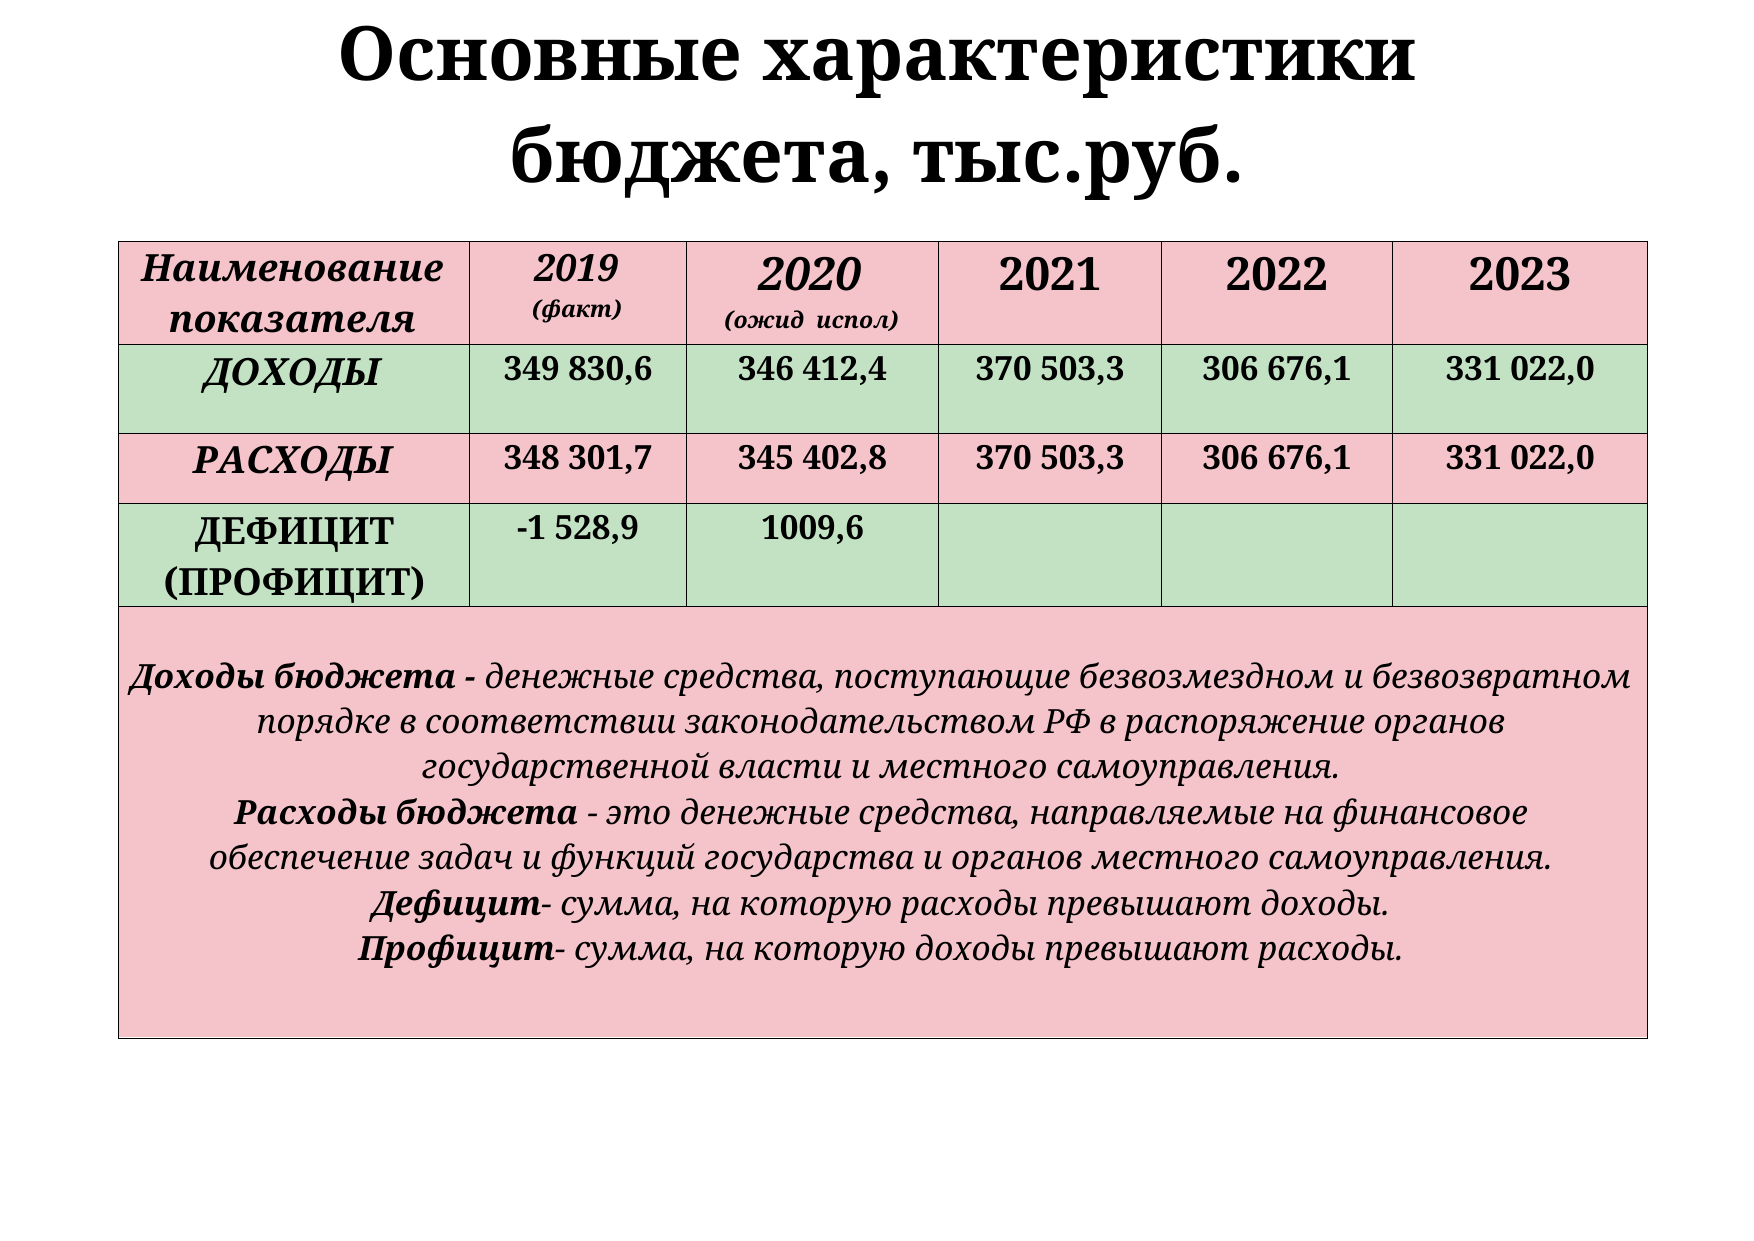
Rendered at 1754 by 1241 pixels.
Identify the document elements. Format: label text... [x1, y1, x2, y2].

table_cell [1162, 504, 1392, 606]
table_cell 346 412,4 [687, 345, 938, 433]
table_cell 331 022,0 [1393, 434, 1647, 503]
table_cell 331 022,0 [1393, 345, 1647, 433]
table_cell 306 676,1 [1162, 434, 1392, 503]
table_cell [1393, 504, 1647, 606]
table_cell 345 402,8 [687, 434, 938, 503]
table_cell -1 528,9 [470, 504, 686, 606]
table_header 2019 (факт) [470, 242, 686, 344]
table_header Наименование показателя [119, 242, 469, 344]
table_cell ДЕФИЦИТ (ПРОФИЦИТ) [119, 504, 469, 606]
table_header 2020 (ожид испол) [687, 242, 938, 344]
table_cell РАСХОДЫ [119, 434, 469, 503]
table_cell 370 503,3 [939, 345, 1161, 433]
table_cell 306 676,1 [1162, 345, 1392, 433]
text бюджета, тыс.руб. [118, 102, 1636, 204]
table_header 2023 [1393, 242, 1647, 344]
table_cell ДОХОДЫ [119, 345, 469, 433]
table_cell 349 830,6 [470, 345, 686, 433]
table_cell Доходы бюджета - денежные средства, поступающие безвозмездном и безвозвратном порядке в соответствии законодательством РФ в распоряжение органов государственной власти и местного самоуправления. Расходы бюджета - это денежные средства, направляемые на финансовое обеспечение задач и функций государства и органов местного самоуправления. Дефицит- сумма, на которую расходы превышают доходы. Профицит- сумма, на которую доходы превышают расходы. [119, 607, 1647, 1037]
table_header 2022 [1162, 242, 1392, 344]
table_cell 1009,6 [687, 504, 938, 606]
table_header 2021 [939, 242, 1161, 344]
table_cell 370 503,3 [939, 434, 1161, 503]
table_cell [939, 504, 1161, 606]
text Основные характеристики [118, 0, 1636, 102]
table_cell 348 301,7 [470, 434, 686, 503]
